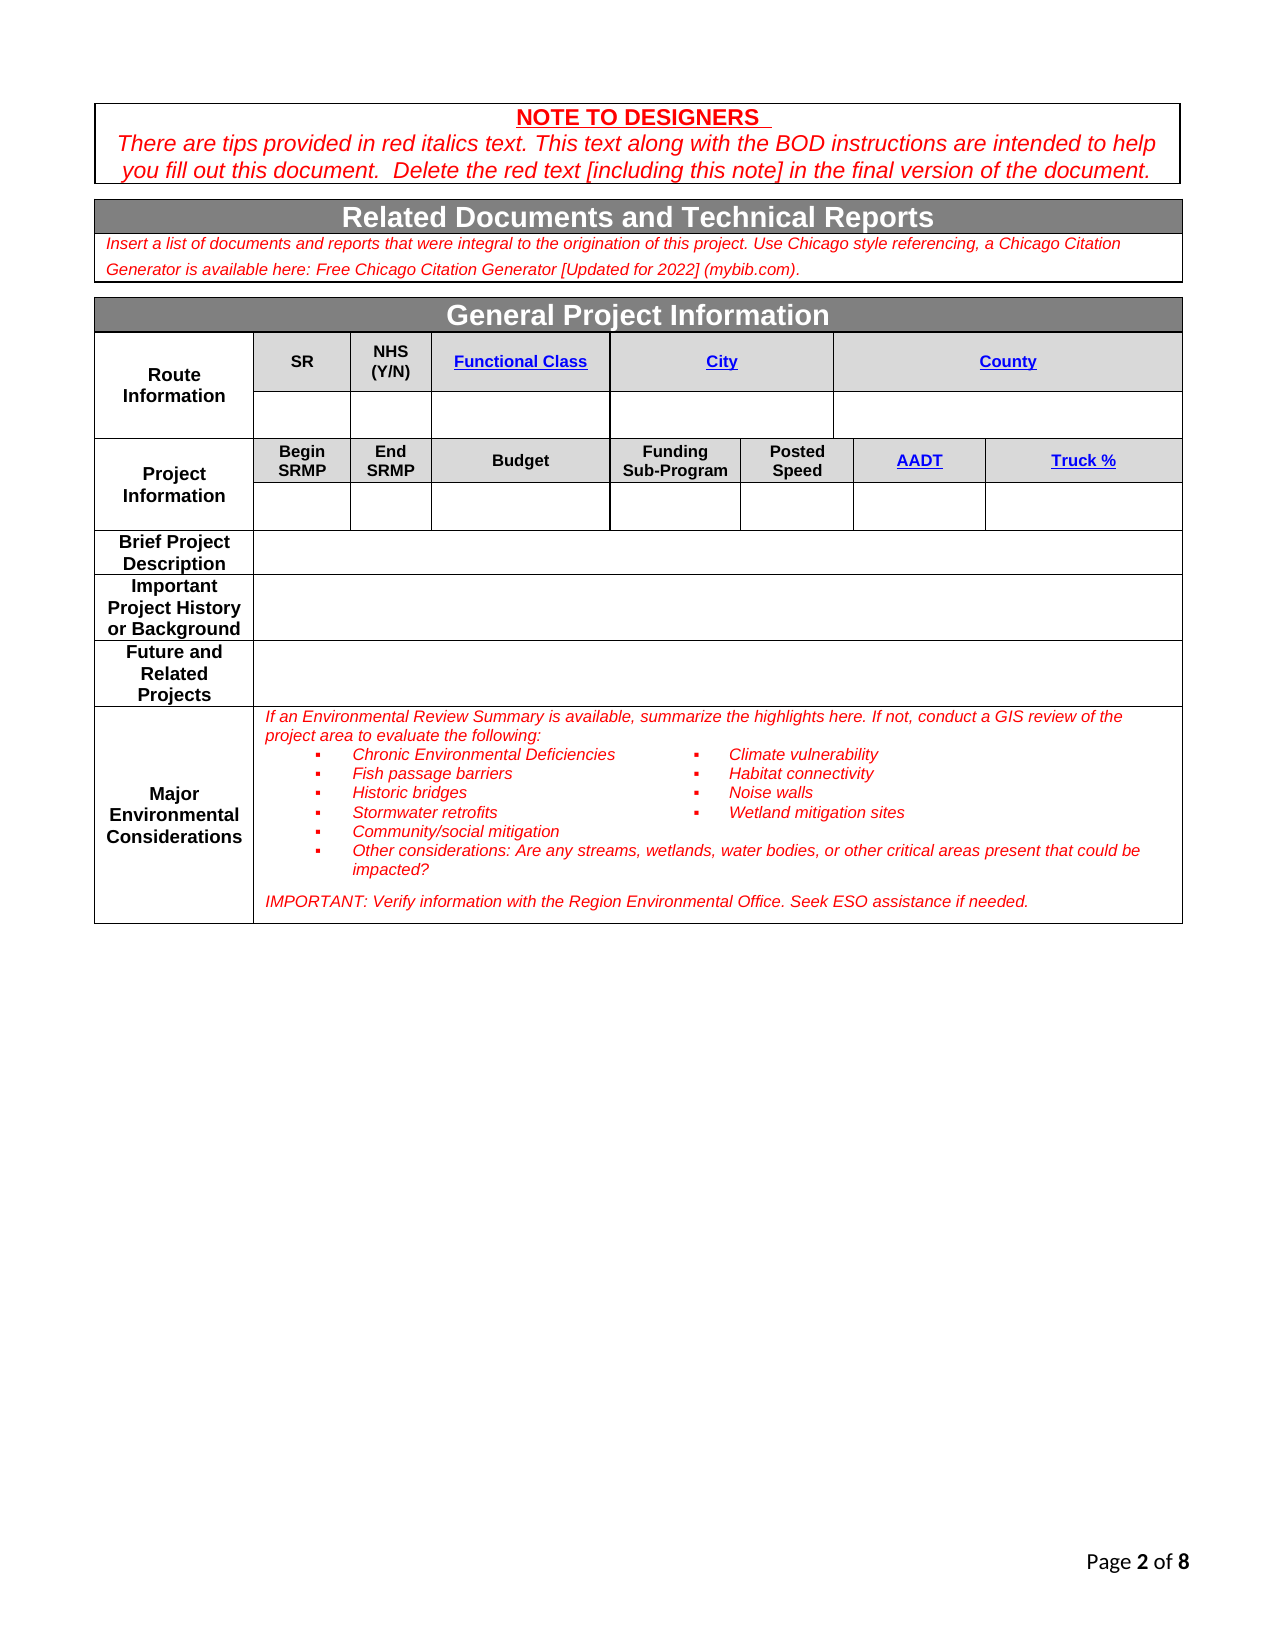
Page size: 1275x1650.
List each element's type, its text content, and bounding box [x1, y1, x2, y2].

table_cell Insert a list of documents and reports that were integral to the origination of this project. Use Chicago style referencing, a Chicago Citation Generator is available here: Free Chicago Citation Generator [Updated for 2022] (mybib.com). [95, 234, 1182, 281]
table_header General Project Information [95, 298, 1182, 331]
table_cell [432, 483, 609, 530]
table_cell Begin SRMP [254, 439, 350, 482]
table_cell [254, 575, 1182, 640]
table_cell Brief Project Description [95, 531, 253, 574]
table_cell [611, 392, 833, 438]
table_cell If an Environmental Review Summary is available, summarize the highlights here. If not, conduct a GIS review of the project area to evaluate the following: ▪ Chronic Environmental Deficiencies ▪ Climate vulnerability ▪ Fish passage barriers ▪ Habitat connectivity ▪ Historic bridges ▪ Noise walls ▪ Stormwater retrofits ▪ Wetland mitigation sites ▪ Community/social mitigation ▪ Other considerations: Are any streams, wetlands, water bodies, or other critical areas present that could be impacted? IMPORTANT: Verify information with the Region Environmental Office. Seek ESO assistance if needed. [254, 707, 1182, 923]
table_cell Future and Related Projects [95, 641, 253, 706]
table_cell [254, 392, 350, 438]
table_cell [254, 531, 1182, 574]
table_cell Budget [432, 439, 609, 482]
table_cell [854, 483, 985, 530]
table_cell Important Project History or Background [95, 575, 253, 640]
table_cell Major Environmental Considerations [95, 707, 253, 923]
table_cell [351, 483, 431, 530]
table_cell NHS (Y/N) [351, 333, 431, 391]
table_cell [351, 392, 431, 438]
table_header Related Documents and Technical Reports [95, 200, 1182, 233]
table_cell Truck % [986, 439, 1182, 482]
table_cell Functional Class [432, 333, 609, 391]
table_cell End SRMP [351, 439, 431, 482]
table_cell [986, 483, 1182, 530]
table_cell [611, 483, 740, 530]
table_header NOTE TO DESIGNERS There are tips provided in red italics text. This text along with the BOD instructions are intended to help you fill out this document. Delete the red text [including this note] in the final version of the document. [96, 104, 1179, 183]
table_cell [834, 392, 1182, 438]
table_cell [254, 641, 1182, 706]
table_cell Posted Speed [741, 439, 853, 482]
table_cell [254, 483, 350, 530]
table_cell [432, 392, 609, 438]
table_cell Route Information [95, 333, 253, 438]
table_cell City [611, 333, 833, 391]
table_cell [741, 483, 853, 530]
table_cell SR [254, 333, 350, 391]
table_cell County [834, 333, 1182, 391]
table_cell Project Information [95, 439, 253, 530]
table_cell Funding Sub-Program [611, 439, 740, 482]
table_cell AADT [854, 439, 985, 482]
